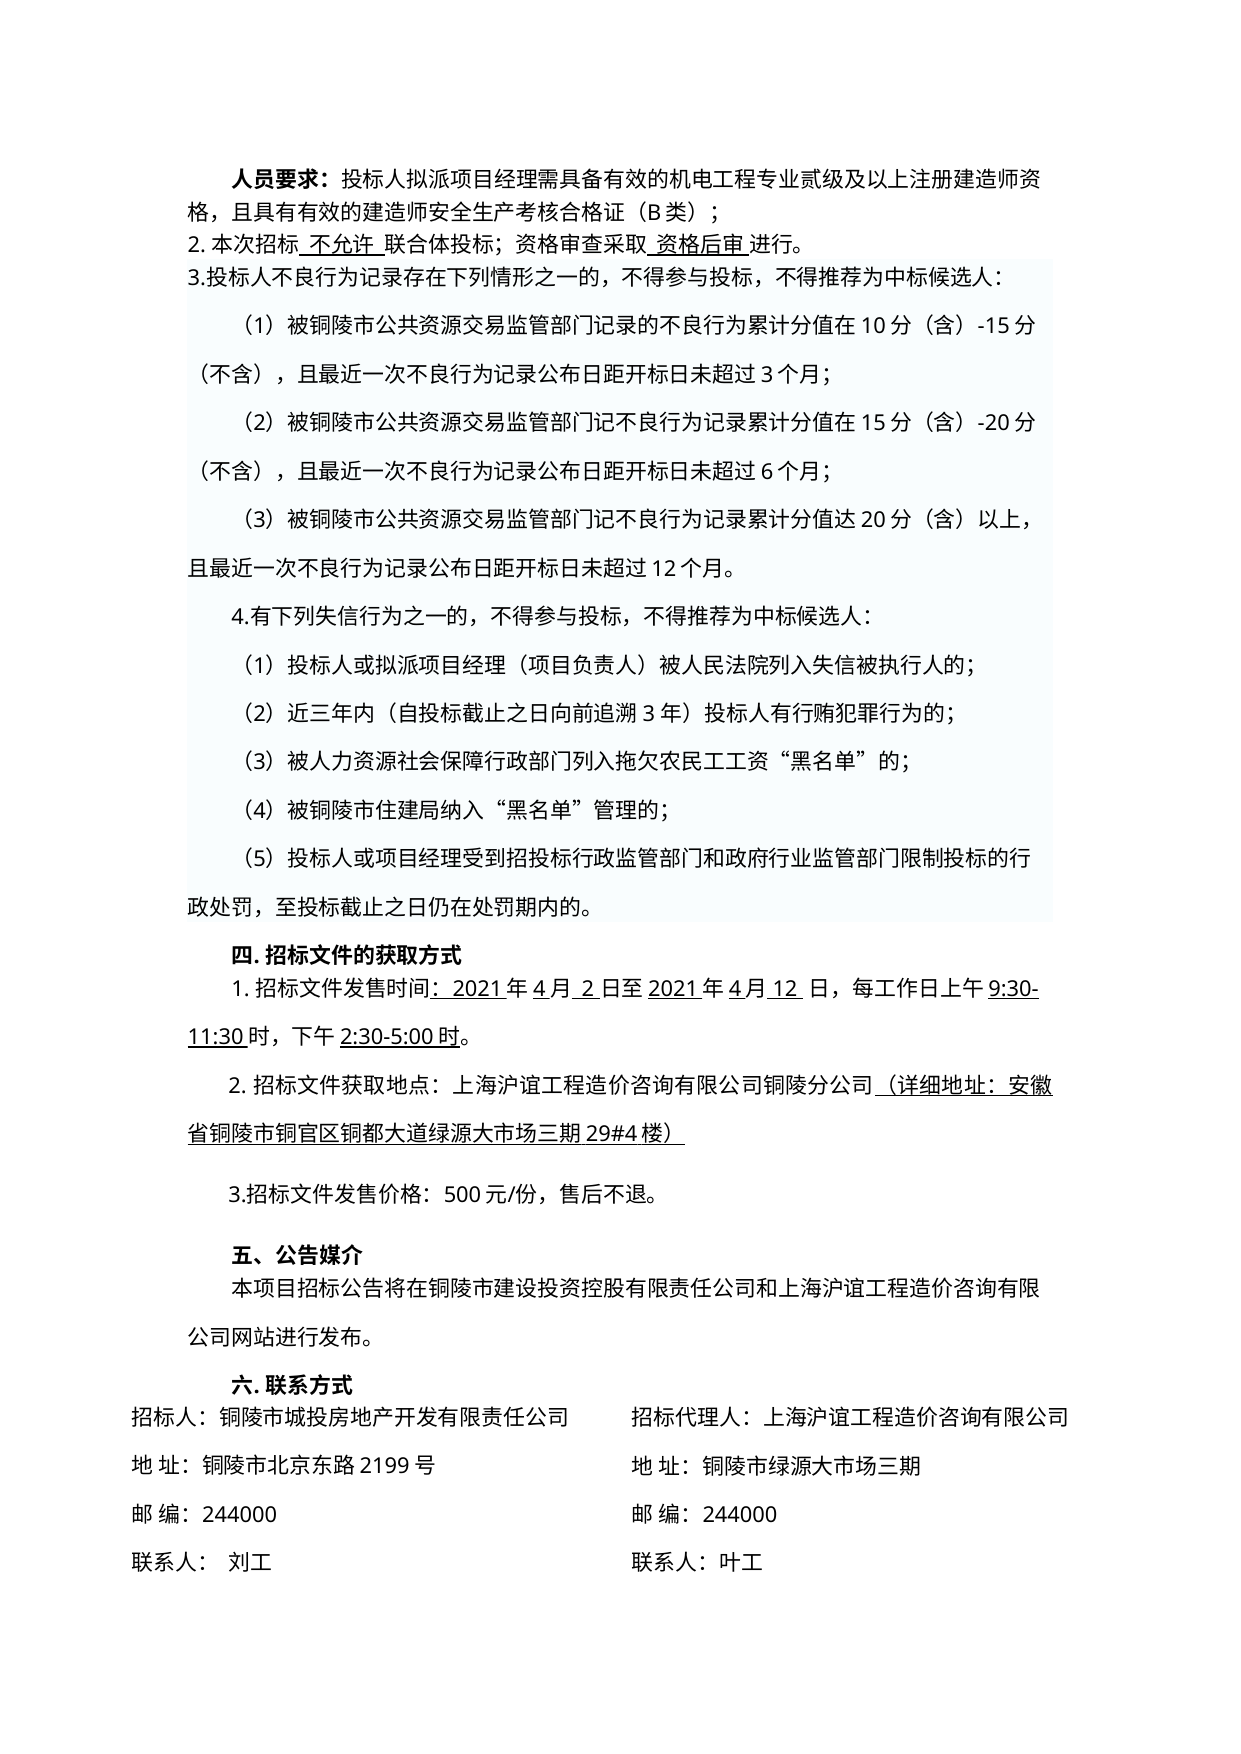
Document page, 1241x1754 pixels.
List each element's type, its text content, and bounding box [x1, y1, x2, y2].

text 4.有下列失信行为之一的，不得参与投标，不得推荐为中标候选人： [187, 599, 1053, 632]
text （2）被铜陵市公共资源交易监管部门记不良行为记录累计分值在15分（含）-20分（不含），且最近一次不良行为记录公布日距开标日未超过6个月； [187, 405, 1053, 486]
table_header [120, 1400, 620, 1592]
text （1）被铜陵市公共资源交易监管部门记录的不良行为累计分值在10分（含）-15分（不含），且最近一次不良行为记录公布日距开标日未超过3个月； [187, 308, 1053, 389]
text 四. 招标文件的获取方式 [187, 938, 1053, 970]
text 2. 本次招标 不允许 联合体投标；资格审查采取 资格后审 进行。 [187, 227, 1053, 259]
text （3）被人力资源社会保障行政部门列入拖欠农民工工资“黑名单”的； [187, 744, 1053, 777]
text 3.招标文件发售价格：500元/份，售后不退。 [187, 1177, 1053, 1209]
text （2）近三年内（自投标截止之日向前追溯 3 年）投标人有行贿犯罪行为的； [187, 696, 1053, 728]
text （5）投标人或项目经理受到招投标行政监管部门和政府行业监管部门限制投标的行政处罚，至投标截止之日仍在处罚期内的。 [187, 841, 1053, 922]
text （1）投标人或拟派项目经理（项目负责人）被人民法院列入失信被执行人的； [187, 647, 1053, 680]
text 六. 联系方式 [187, 1367, 1053, 1400]
text （3）被铜陵市公共资源交易监管部门记不良行为记录累计分值达20分（含）以上，且最近一次不良行为记录公布日距开标日未超过12个月。 [187, 502, 1053, 583]
text 五、公告媒介 [187, 1238, 1053, 1270]
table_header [620, 1400, 1120, 1592]
text （4）被铜陵市住建局纳入“黑名单”管理的； [187, 792, 1053, 825]
text 2. 招标文件获取地点：上海沪谊工程造价咨询有限公司铜陵分公司（详细地址：安徽省铜陵市铜官区铜都大道绿源大市场三期29#4楼） [187, 1067, 1053, 1149]
text 1. 招标文件发售时间：2021年4月 2 日至2021年4月 12 日，每工作日上午9:30-11:30时，下午2:30-5:00时。 [187, 970, 1053, 1052]
text 本项目招标公告将在铜陵市建设投资控股有限责任公司和上海沪谊工程造价咨询有限公司网站进行发布。 [187, 1270, 1053, 1352]
text 人员要求：投标人拟派项目经理需具备有效的机电工程专业贰级及以上注册建造师资格，且具有有效的建造师安全生产考核合格证（B类）； [187, 162, 1053, 227]
text 3.投标人不良行为记录存在下列情形之一的，不得参与投标，不得推荐为中标候选人： [187, 259, 1053, 292]
